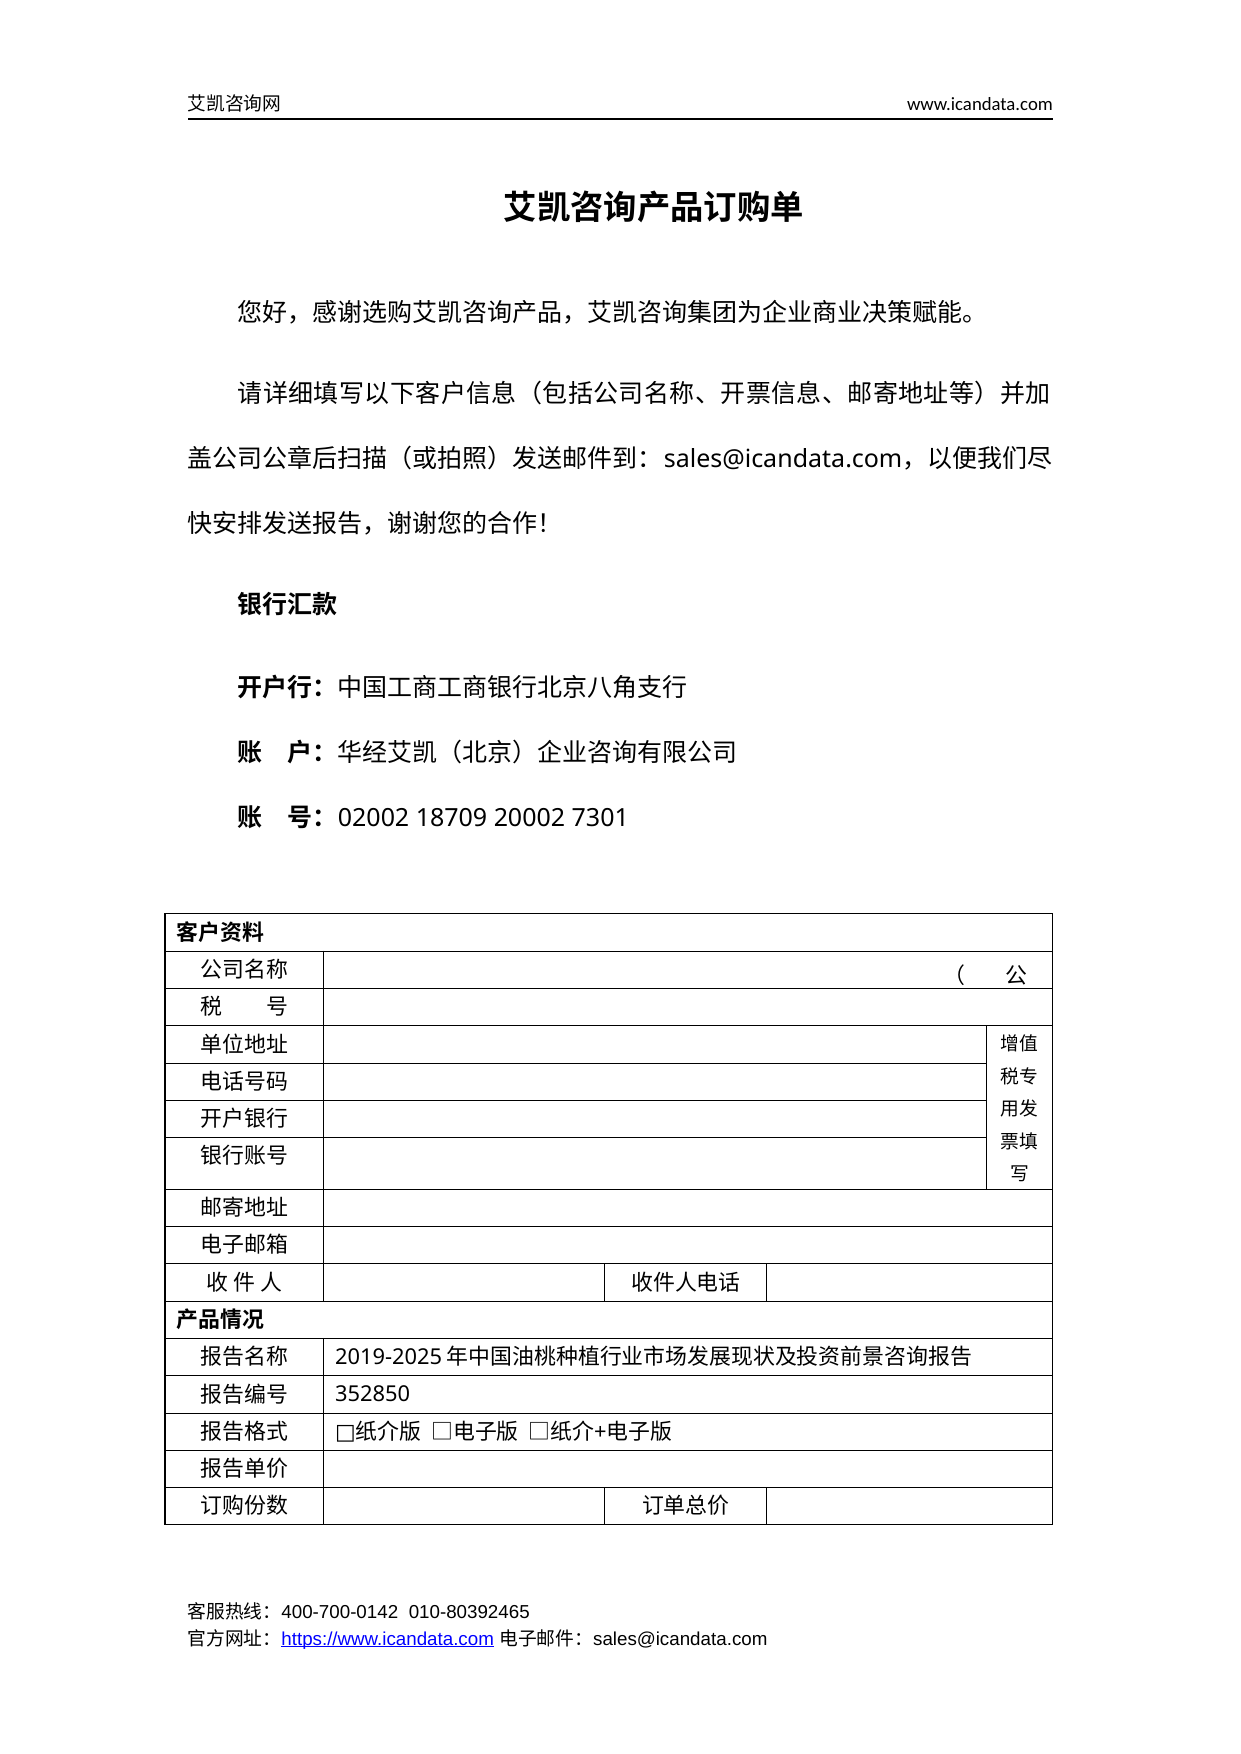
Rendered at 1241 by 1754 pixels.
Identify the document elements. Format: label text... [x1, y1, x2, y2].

table_cell 电话号码 [166, 1064, 323, 1100]
table_cell 电子邮箱 [166, 1227, 323, 1263]
text 艾凯咨询产品订购单 [187, 172, 1053, 237]
table_cell [324, 1064, 986, 1100]
table_cell [324, 989, 1052, 1025]
table_cell [324, 1190, 1052, 1226]
table_cell [767, 1488, 1052, 1524]
table_cell [324, 1101, 986, 1137]
table_cell 报告名称 [166, 1339, 323, 1375]
text 账 号：02002 18709 20002 7301 [187, 783, 1053, 848]
table_cell 收 件 人 [166, 1264, 323, 1301]
table_cell □纸介版 □电子版 □纸介+电子版 [324, 1414, 1052, 1450]
text 请详细填写以下客户信息（包括公司名称、开票信息、邮寄地址等）并加盖公司公章后扫描（或拍照）发送邮件到：sales@icandata.com，以便我们尽快安排发送报告，谢谢您的合作！ [187, 359, 1053, 554]
table_cell 订单总价 [605, 1488, 766, 1524]
table_cell 报告编号 [166, 1376, 323, 1412]
table_cell 352850 [324, 1376, 1052, 1412]
table_cell 订购份数 [166, 1488, 323, 1524]
text 您好，感谢选购艾凯咨询产品，艾凯咨询集团为企业商业决策赋能。 [187, 278, 1053, 343]
text 开户行：中国工商工商银行北京八角支行 [187, 653, 1053, 718]
table_cell 增值税专用发票填写 [987, 1026, 1052, 1189]
table_cell 公司名称 [166, 952, 323, 988]
table_cell [767, 1264, 1052, 1301]
table_cell [324, 952, 1052, 988]
table_cell [324, 1451, 1052, 1487]
table_cell [324, 1488, 604, 1524]
table_cell 收件人电话 [605, 1264, 766, 1301]
text 账 户：华经艾凯（北京）企业咨询有限公司 [187, 718, 1053, 783]
table_cell 税 号 [166, 989, 323, 1025]
text 银行汇款 [187, 570, 1053, 635]
table_cell [324, 1138, 986, 1189]
table_cell 2019-2025年中国油桃种植行业市场发展现状及投资前景咨询报告 [324, 1339, 1052, 1375]
table_cell [324, 1227, 1052, 1263]
table_cell 报告单价 [166, 1451, 323, 1487]
table_cell 单位地址 [166, 1026, 323, 1062]
table_cell [324, 1026, 986, 1062]
table_cell 开户银行 [166, 1101, 323, 1137]
table_cell 邮寄地址 [166, 1190, 323, 1226]
table_cell 银行账号 [166, 1138, 323, 1189]
table_cell 报告格式 [166, 1414, 323, 1450]
table_header 客户资料 [166, 914, 1052, 951]
table_cell [324, 1264, 604, 1301]
table_cell 产品情况 [166, 1302, 1052, 1338]
